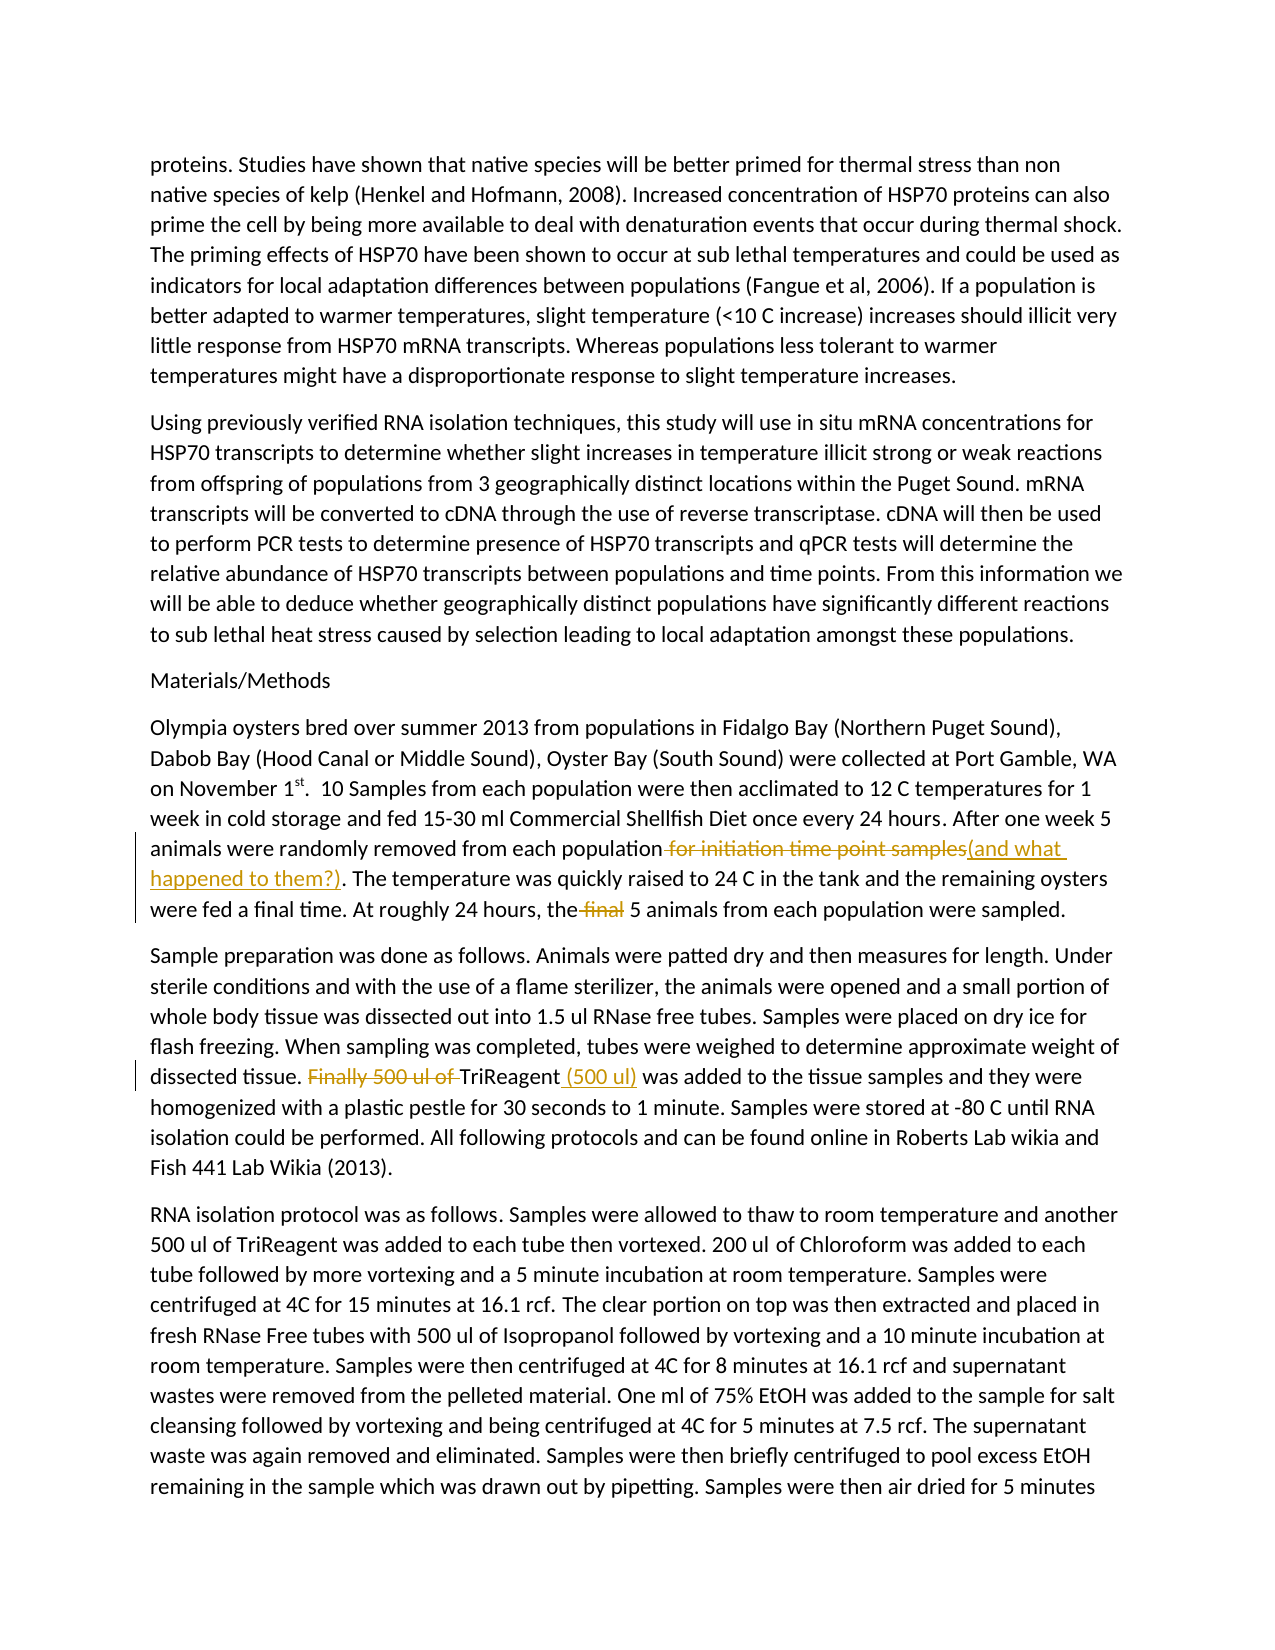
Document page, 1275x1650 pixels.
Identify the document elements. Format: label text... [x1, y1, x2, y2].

text Olympia oysters bred over summer 2013 from populations in Fidalgo Bay (Northern Puget Sound), Dabob Bay (Hood Canal or Middle Sound), Oyster Bay (South Sound) were collected at Port Gamble, WA on November 1st. 10 Samples from each population were then acclimated to 12 C temperatures for 1 week in cold storage and fed 15-30 ml Commercial Shellfish Diet once every 24 hours. After one week 5 animals were randomly removed from each population. The temperature was quickly raised to 24 C in the tank and the remaining oysters were fed a final time. At roughly 24 hours, the 5 animals from each population were sampled. [150, 713, 1125, 923]
text Using previously verified RNA isolation techniques, this study will use in situ mRNA concentrations for HSP70 transcripts to determine whether slight increases in temperature illicit strong or weak reactions from offspring of populations from 3 geographically distinct locations within the Puget Sound. mRNA transcripts will be converted to cDNA through the use of reverse transcriptase. cDNA will then be used to perform PCR tests to determine presence of HSP70 transcripts and qPCR tests will determine the relative abundance of HSP70 transcripts between populations and time points. From this information we will be able to deduce whether geographically distinct populations have significantly different reactions to sub lethal heat stress caused by selection leading to local adaptation amongst these populations. [150, 408, 1125, 648]
text Sample preparation was done as follows. Animals were patted dry and then measures for length. Under sterile conditions and with the use of a flame sterilizer, the animals were opened and a small portion of whole body tissue was dissected out into 1.5 ul RNase free tubes. Samples were placed on dry ice for flash freezing. When sampling was completed, tubes were weighed to determine approximate weight of dissected tissue. TriReagent was added to the tissue samples and they were homogenized with a plastic pestle for 30 seconds to 1 minute. Samples were stored at -80 C until RNA isolation could be performed. All following protocols and can be found online in Roberts Lab wikia and Fish 441 Lab Wikia (2013). [150, 942, 1125, 1181]
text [150, 150, 1125, 389]
text Materials/Methods [150, 667, 1125, 695]
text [150, 1200, 1125, 1500]
